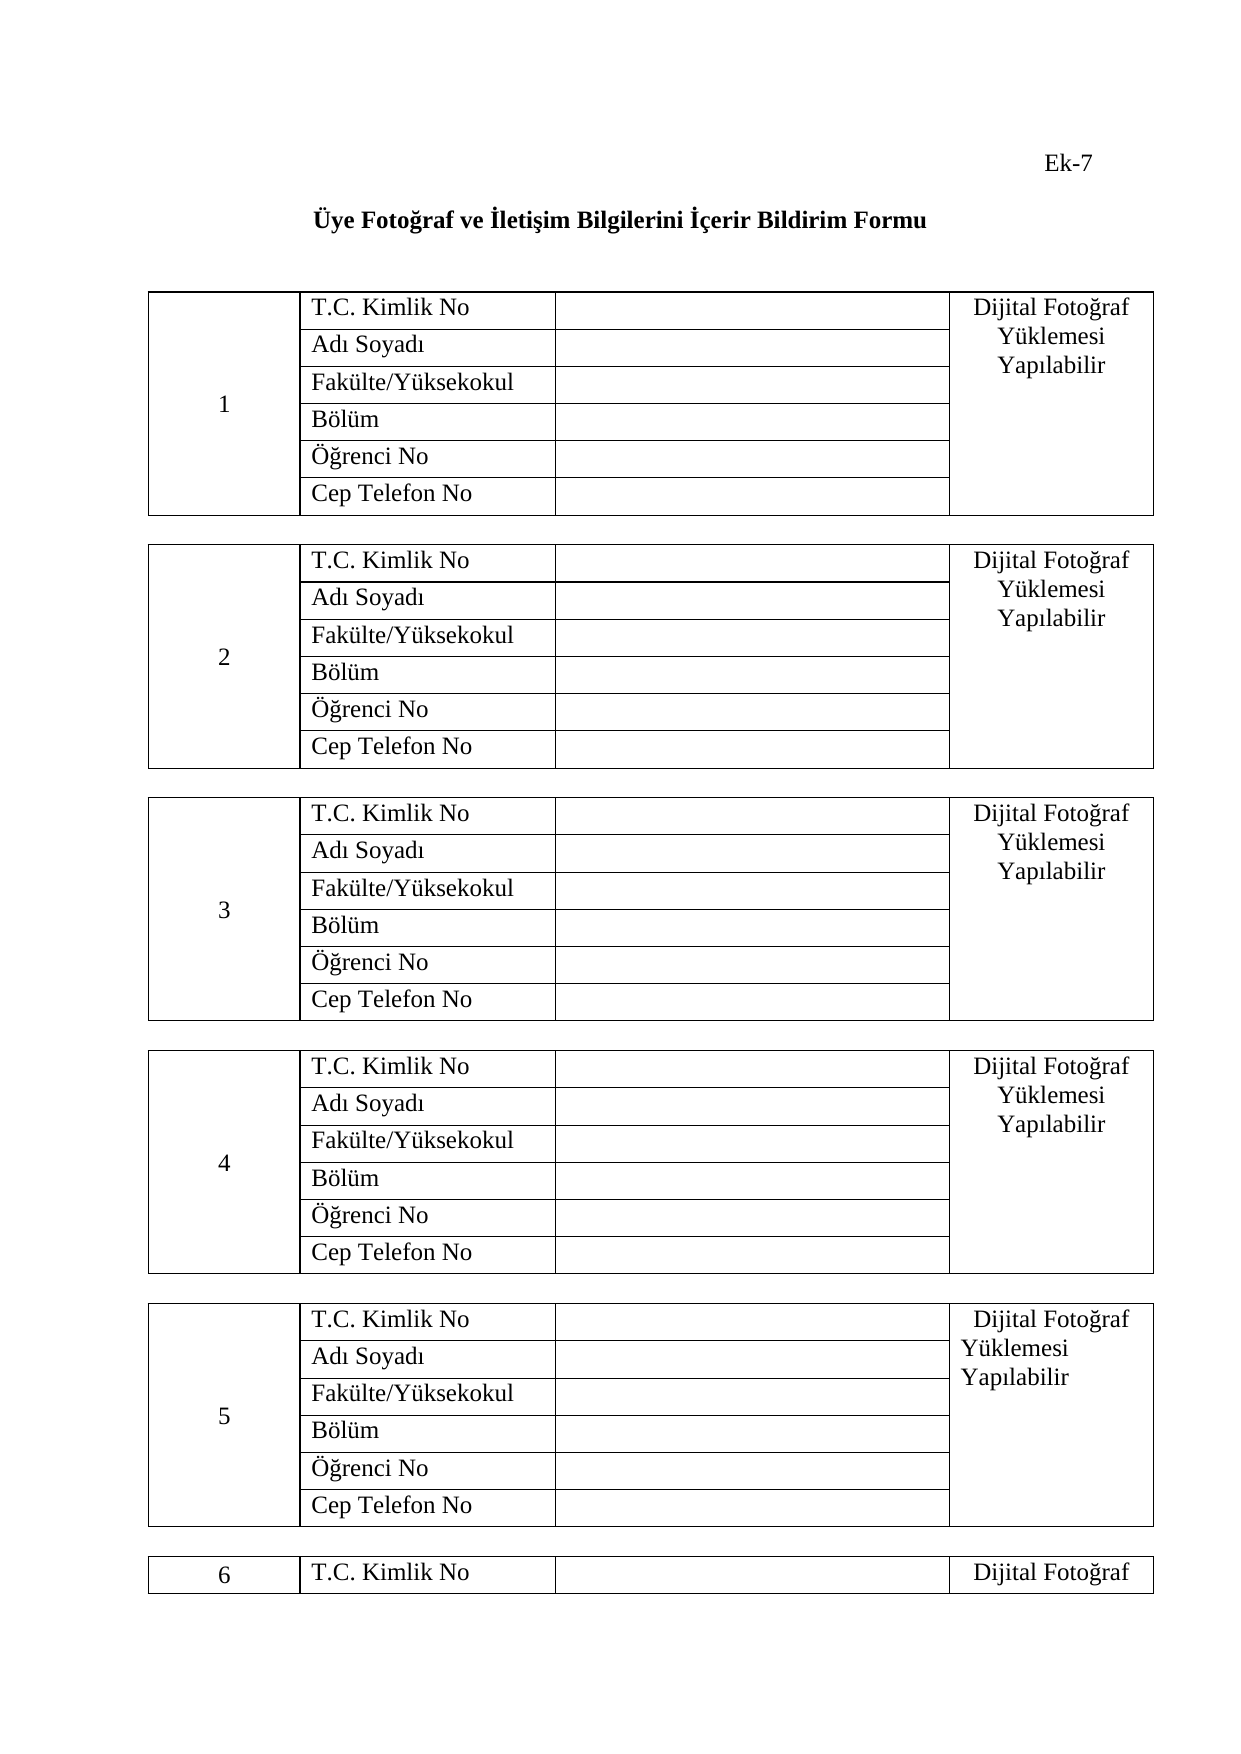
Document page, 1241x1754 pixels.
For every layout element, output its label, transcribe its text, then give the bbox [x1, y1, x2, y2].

table_header Dijital Fotoğraf Yüklemesi Yapılabilir [950, 1051, 1153, 1273]
table_header [556, 798, 949, 834]
table_cell Cep Telefon No [301, 1490, 555, 1526]
table_header 6 [149, 1557, 299, 1593]
table_header T.C. Kimlik No [301, 1051, 555, 1087]
table_cell [556, 657, 949, 693]
table_cell Fakülte/Yüksekokul [301, 1379, 555, 1414]
table_cell Adı Soyadı [301, 1341, 555, 1377]
table_cell Fakülte/Yüksekokul [301, 367, 555, 403]
table_header T.C. Kimlik No [301, 1557, 555, 1593]
table_cell Bölüm [301, 1416, 555, 1452]
table_cell Cep Telefon No [301, 478, 555, 514]
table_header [950, 1557, 1153, 1593]
table_header Dijital Fotoğraf Yüklemesi Yapılabilir [950, 798, 1153, 1020]
table_cell [556, 910, 949, 946]
table_header T.C. Kimlik No [301, 798, 555, 834]
table_header 1 [149, 293, 299, 514]
table_header [556, 1557, 949, 1593]
table_cell [556, 984, 949, 1020]
table_cell [556, 404, 949, 440]
table_cell Cep Telefon No [301, 984, 555, 1020]
table_cell [556, 1237, 949, 1273]
table_cell [556, 1088, 949, 1124]
table_cell [556, 947, 949, 983]
table_cell Cep Telefon No [301, 1237, 555, 1273]
table_cell Bölüm [301, 1163, 555, 1199]
table_header T.C. Kimlik No [301, 293, 555, 328]
table_cell [556, 873, 949, 909]
table_cell [556, 1379, 949, 1414]
table_cell Öğrenci No [301, 947, 555, 983]
table_cell [556, 835, 949, 872]
table_header 5 [149, 1304, 299, 1526]
table_header Dijital Fotoğraf Yüklemesi Yapılabilir [950, 1304, 1153, 1526]
table_cell Öğrenci No [301, 1200, 555, 1236]
table_header T.C. Kimlik No [301, 545, 555, 581]
table_cell Cep Telefon No [301, 731, 555, 767]
table_cell [556, 583, 949, 619]
table_cell [556, 441, 949, 477]
table_cell [556, 1490, 949, 1526]
table_header 4 [149, 1051, 299, 1273]
table_header [556, 293, 949, 328]
table_cell Öğrenci No [301, 1453, 555, 1489]
table_header 2 [149, 545, 299, 767]
table_cell Bölüm [301, 404, 555, 440]
table_cell [556, 478, 949, 514]
table_cell Öğrenci No [301, 694, 555, 730]
table_header [556, 545, 949, 581]
table_cell [556, 367, 949, 403]
table_cell Adı Soyadı [301, 330, 555, 366]
table_cell [556, 1341, 949, 1377]
table_cell Adı Soyadı [301, 583, 555, 619]
table_cell [556, 694, 949, 730]
table_cell [556, 330, 949, 366]
table_cell [556, 1453, 949, 1489]
table_cell Adı Soyadı [301, 835, 555, 872]
table_cell [556, 1163, 949, 1199]
table_cell [556, 1126, 949, 1162]
table_cell [556, 1200, 949, 1236]
table_cell [556, 731, 949, 767]
table_cell Fakülte/Yüksekokul [301, 620, 555, 656]
table_header T.C. Kimlik No [301, 1304, 555, 1340]
table_header [556, 1304, 949, 1340]
table_cell Fakülte/Yüksekokul [301, 873, 555, 909]
table_cell Öğrenci No [301, 441, 555, 477]
table_cell [556, 620, 949, 656]
text Ek-7 [148, 148, 1093, 176]
table_header [556, 1051, 949, 1087]
table_cell Bölüm [301, 910, 555, 946]
table_header Dijital Fotoğraf Yüklemesi Yapılabilir [950, 293, 1153, 514]
table_cell Bölüm [301, 657, 555, 693]
text Üye Fotoğraf ve İletişim Bilgilerini İçerir Bildirim Formu [148, 205, 1093, 234]
table_header Dijital Fotoğraf Yüklemesi Yapılabilir [950, 545, 1153, 767]
table_header 3 [149, 798, 299, 1020]
table_cell [556, 1416, 949, 1452]
table_cell Fakülte/Yüksekokul [301, 1126, 555, 1162]
table_cell Adı Soyadı [301, 1088, 555, 1124]
